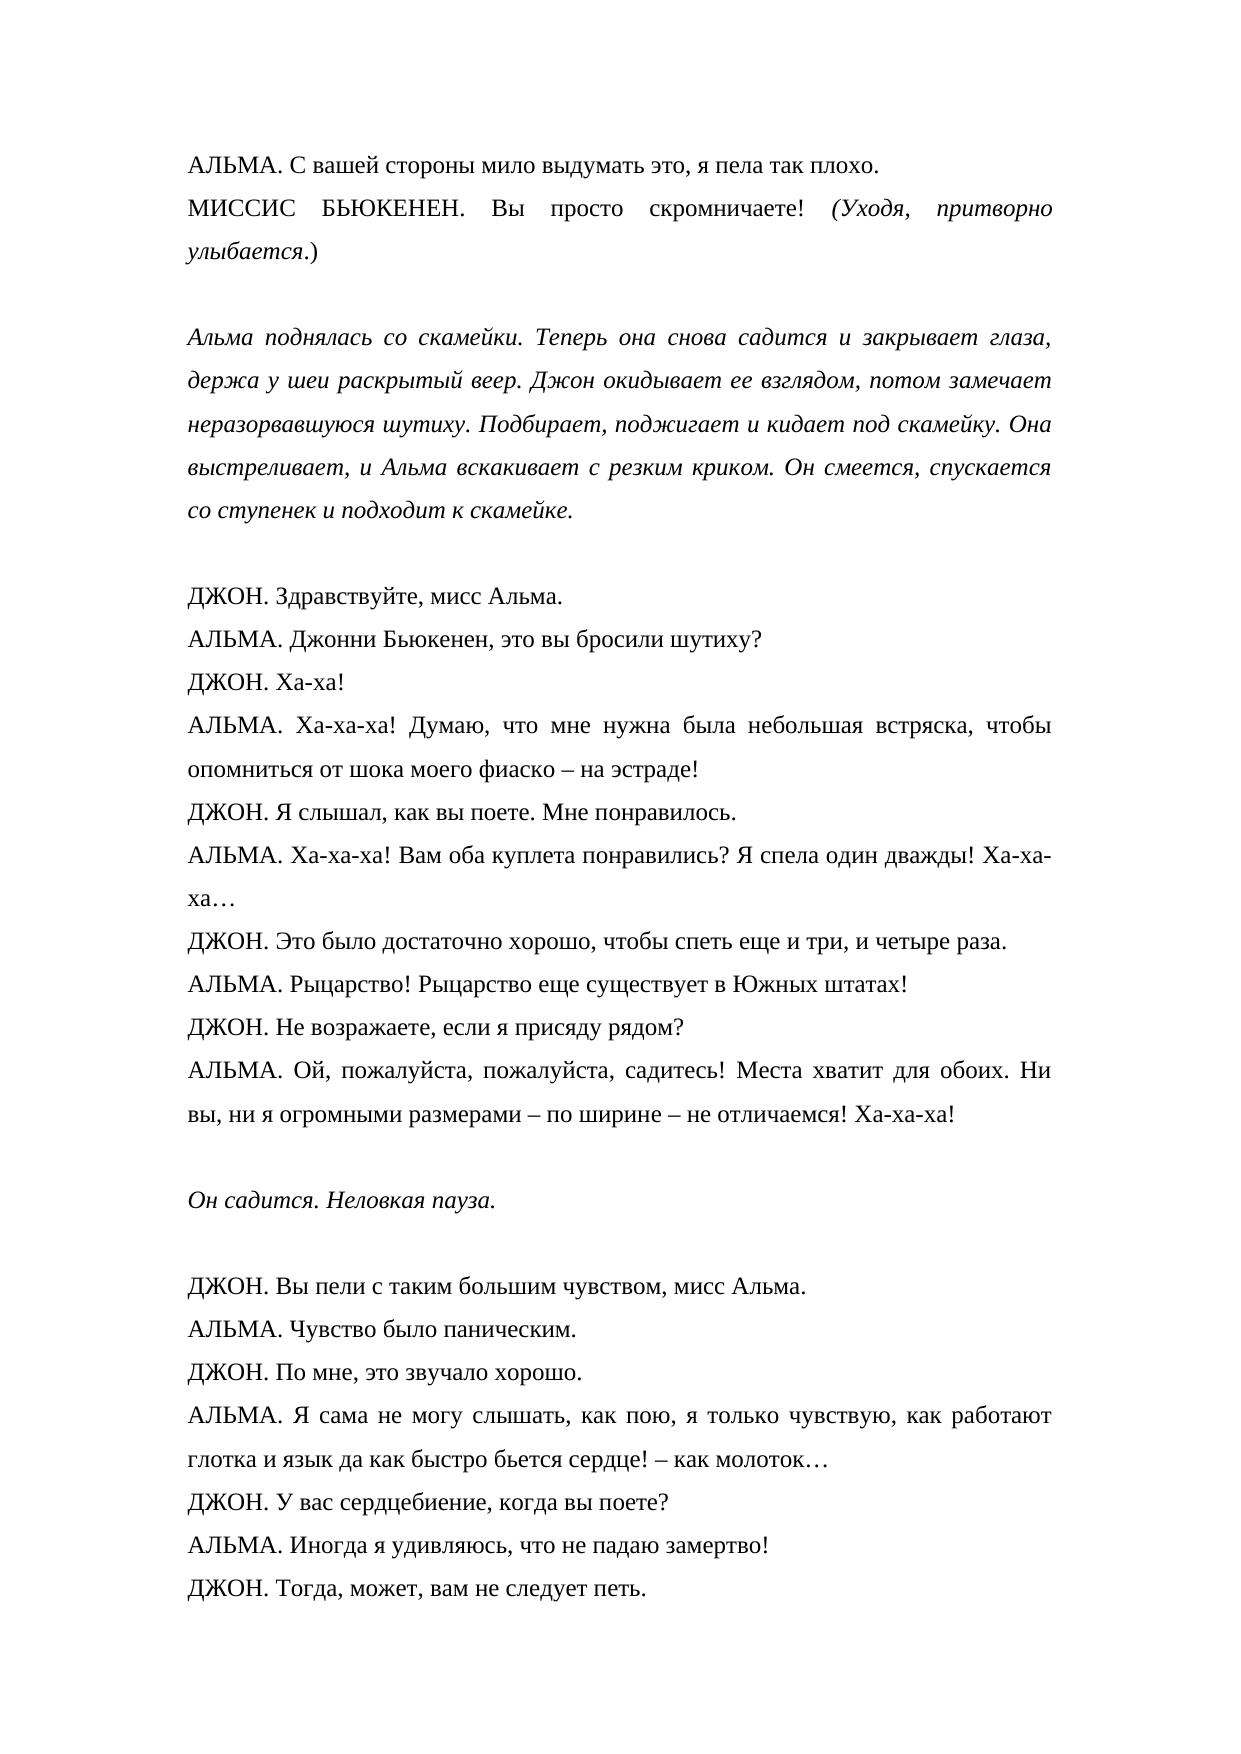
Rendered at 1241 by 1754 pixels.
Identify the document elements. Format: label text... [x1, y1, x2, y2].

text АЛЬМА. Я сама не могу слышать, как пою, я только чувствую, как работают глотка и язык да как быстро бьется сердце! – как молоток… [187, 1401, 1053, 1472]
text АЛЬМА. Джонни Бьюкенен, это вы бросили шутиху? [187, 624, 1053, 653]
text ДЖОН. Ха-ха! [187, 667, 1053, 696]
text ДЖОН. Я слышал, как вы поете. Мне понравилось. [187, 797, 1053, 826]
text ДЖОН. У вас сердцебиение, когда вы поете? [187, 1487, 1053, 1516]
text Альма поднялась со скамейки. Теперь она снова садится и закрывает глаза, держа у шеи раскрытый веер. Джон окидывает ее взглядом, потом замечает неразорвавшуюся шутиху. Подбирает, поджигает и кидает под скамейку. Она выстреливает, и Альма вскакивает с резким криком. Он смеется, спускается со ступенек и подходит к скамейке. [187, 322, 1053, 524]
text ДЖОН. Тогда, может, вам не следует петь. [187, 1573, 1053, 1602]
text АЛЬМА. Ха-ха-ха! Думаю, что мне нужна была небольшая встряска, чтобы опомниться от шока моего фиаско – на эстраде! [187, 711, 1053, 782]
text ДЖОН. По мне, это звучало хорошо. [187, 1357, 1053, 1386]
text ДЖОН. Здравствуйте, мисс Альма. [187, 581, 1053, 610]
text АЛЬМА. С вашей стороны мило выдумать это, я пела так плохо. [187, 150, 1053, 179]
text АЛЬМА. Ой, пожалуйста, пожалуйста, садитесь! Места хватит для обоих. Ни вы, ни я огромными размерами – по ширине – не отличаемся! Ха-ха-ха! [187, 1056, 1053, 1127]
text АЛЬМА. Рыцарство! Рыцарство еще существует в Южных штатах! [187, 969, 1053, 998]
text АЛЬМА. Иногда я удивляюсь, что не падаю замертво! [187, 1530, 1053, 1559]
text ДЖОН. Вы пели с таким большим чувством, мисс Альма. [187, 1271, 1053, 1300]
text ДЖОН. Это было достаточно хорошо, чтобы спеть еще и три, и четыре раза. [187, 926, 1053, 955]
text МИССИС БЬЮКЕНЕН. Вы просто скромничаете! (Уходя, притворно улыбается.) [187, 193, 1053, 265]
text АЛЬМА. Чувство было паническим. [187, 1314, 1053, 1343]
text Он садится. Неловкая пауза. [187, 1185, 1053, 1214]
text ДЖОН. Не возражаете, если я присяду рядом? [187, 1012, 1053, 1041]
text АЛЬМА. Ха-ха-ха! Вам оба куплета понравились? Я спела один дважды! Ха-ха-ха… [187, 840, 1053, 912]
